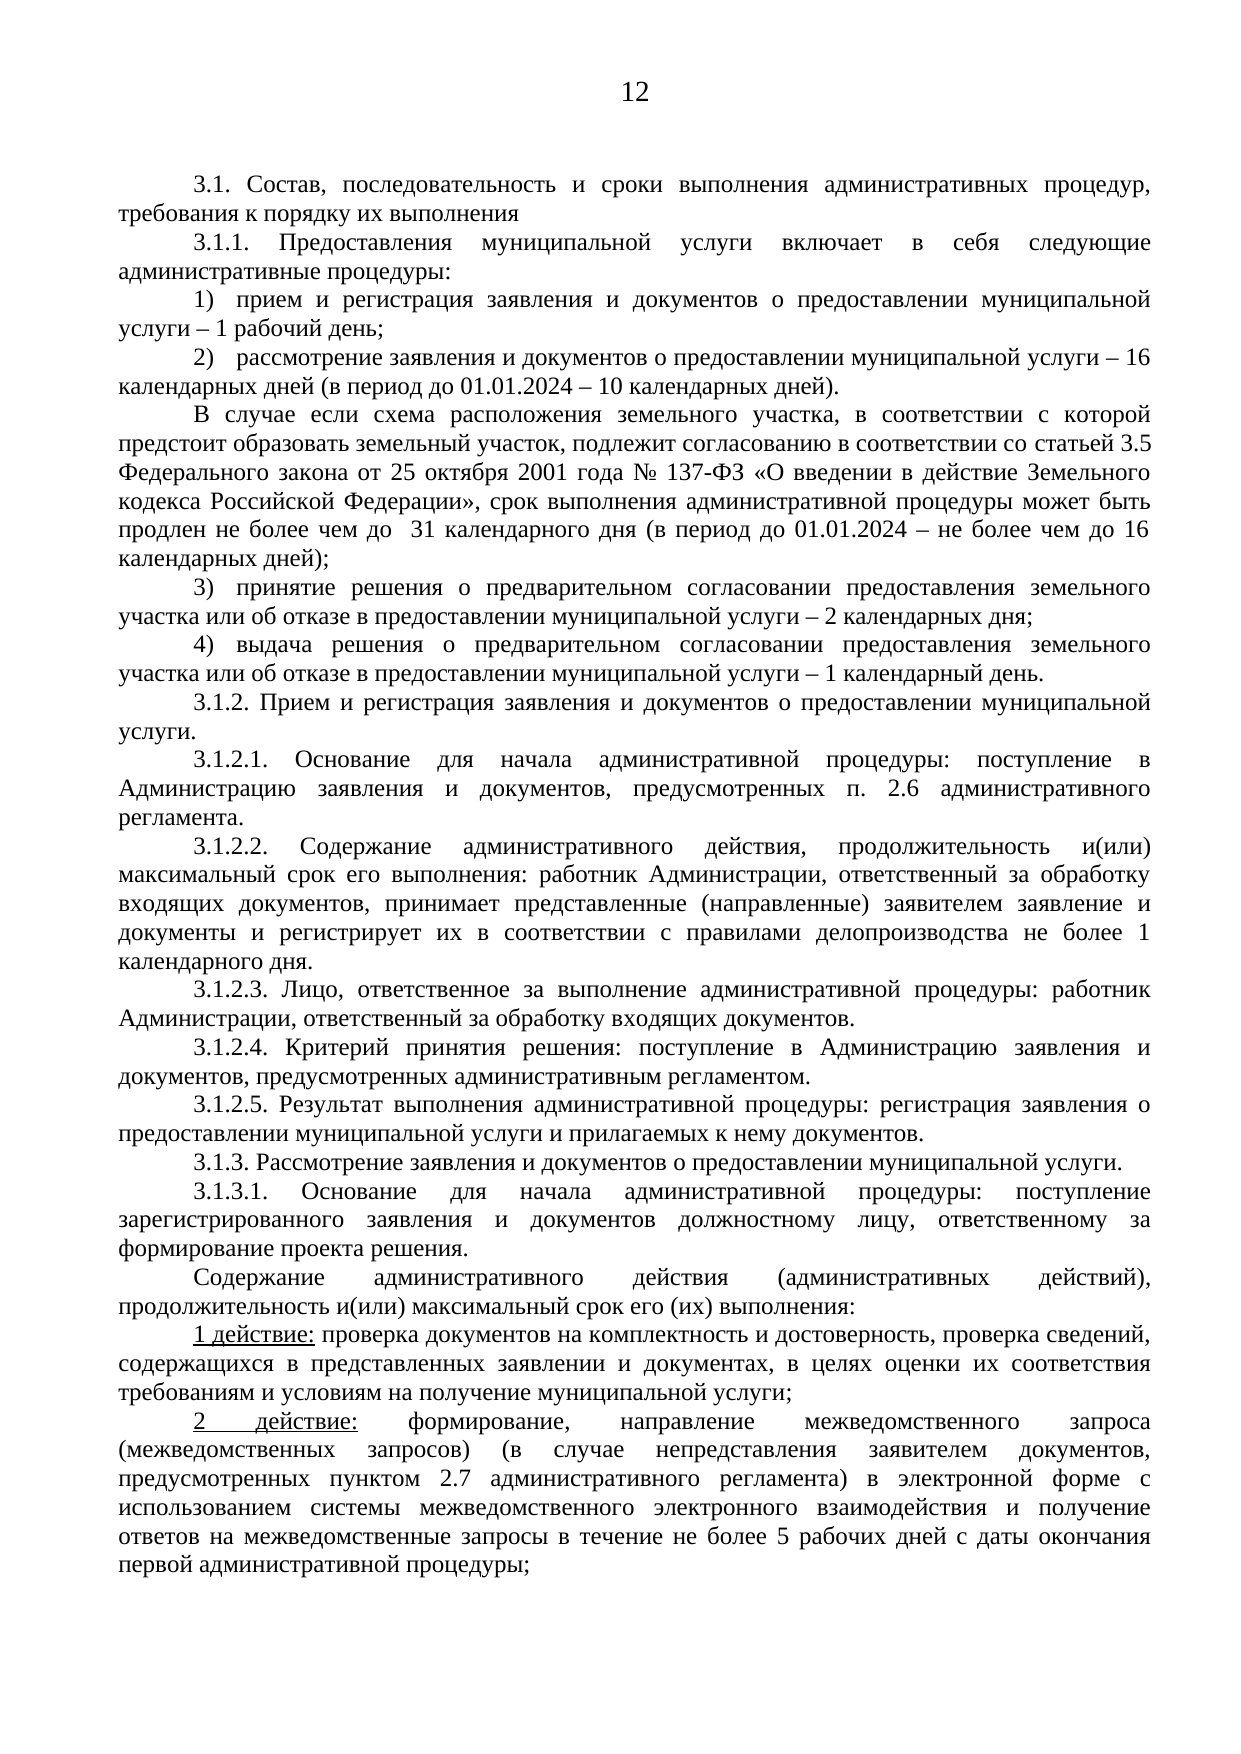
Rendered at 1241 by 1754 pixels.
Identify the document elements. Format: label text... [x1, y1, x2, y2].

text Содержание административного действия (административных действий), продолжительность и(или) максимальный срок его (их) выполнения: [118, 1262, 1152, 1319]
text 3.1.2.2. Содержание административного действия, продолжительность и(или) максимальный срок его выполнения: работник Администрации, ответственный за обработку входящих документов, принимает представленные (направленные) заявителем заявление и документы и регистрирует их в соответствии с правилами делопроизводства не более 1 календарного дня. [118, 831, 1152, 974]
text 3.1.2.4. Критерий принятия решения: поступление в Администрацию заявления и документов, предусмотренных административным регламентом. [118, 1032, 1152, 1089]
list прием и регистрация заявления и документов о предоставлении муниципальной услуги – 1 рабочий день; [118, 284, 1152, 342]
text 3.1. Состав, последовательность и сроки выполнения административных процедур, требования к порядку их выполнения [118, 169, 1152, 227]
list рассмотрение заявления и документов о предоставлении муниципальной услуги – 16 календарных дней (в период до 01.01.2024 – 10 календарных дней). [118, 342, 1152, 399]
text 3.1.2.1. Основание для начала административной процедуры: поступление в Администрацию заявления и документов, предусмотренных п. 2.6 административного регламента. [118, 744, 1152, 831]
text 3.1.3. Рассмотрение заявления и документов о предоставлении муниципальной услуги. [118, 1147, 1152, 1176]
text 3.1.2. Прием и регистрация заявления и документов о предоставлении муниципальной услуги. [118, 687, 1152, 744]
text 3.1.3.1. Основание для начала административной процедуры: поступление зарегистрированного заявления и документов должностному лицу, ответственному за формирование проекта решения. [118, 1176, 1152, 1262]
list выдача решения о предварительном согласовании предоставления земельного участка или об отказе в предоставлении муниципальной услуги – 1 календарный день. [118, 629, 1152, 687]
text 1 действие: проверка документов на комплектность и достоверность, проверка сведений, содержащихся в представленных заявлении и документах, в целях оценки их соответствия требованиям и условиям на получение муниципальной услуги; [118, 1319, 1152, 1406]
text 3.1.2.3. Лицо, ответственное за выполнение административной процедуры: работник Администрации, ответственный за обработку входящих документов. [118, 974, 1152, 1032]
text 3.1.1. Предоставления муниципальной услуги включает в себя следующие административные процедуры: [118, 227, 1152, 284]
text В случае если схема расположения земельного участка, в соответствии с которой предстоит образовать земельный участок, подлежит согласованию в соответствии со статьей 3.5 Федерального закона от 25 октября 2001 года № 137-ФЗ «О введении в действие Земельного кодекса Российской Федерации», срок выполнения административной процедуры может быть продлен не более чем до 31 календарного дня (в период до 01.01.2024 – не более чем до 16 календарных дней); [118, 399, 1152, 572]
text 2 действие: формирование, направление межведомственного запроса (межведомственных запросов) (в случае непредставления заявителем документов, предусмотренных пунктом 2.7 административного регламента) в электронной форме с использованием системы межведомственного электронного взаимодействия и получение ответов на межведомственные запросы в течение не более 5 рабочих дней с даты окончания первой административной процедуры; [118, 1406, 1152, 1578]
text 3.1.2.5. Результат выполнения административной процедуры: регистрация заявления о предоставлении муниципальной услуги и прилагаемых к нему документов. [118, 1089, 1152, 1147]
list принятие решения о предварительном согласовании предоставления земельного участка или об отказе в предоставлении муниципальной услуги – 2 календарных дня; [118, 572, 1152, 629]
